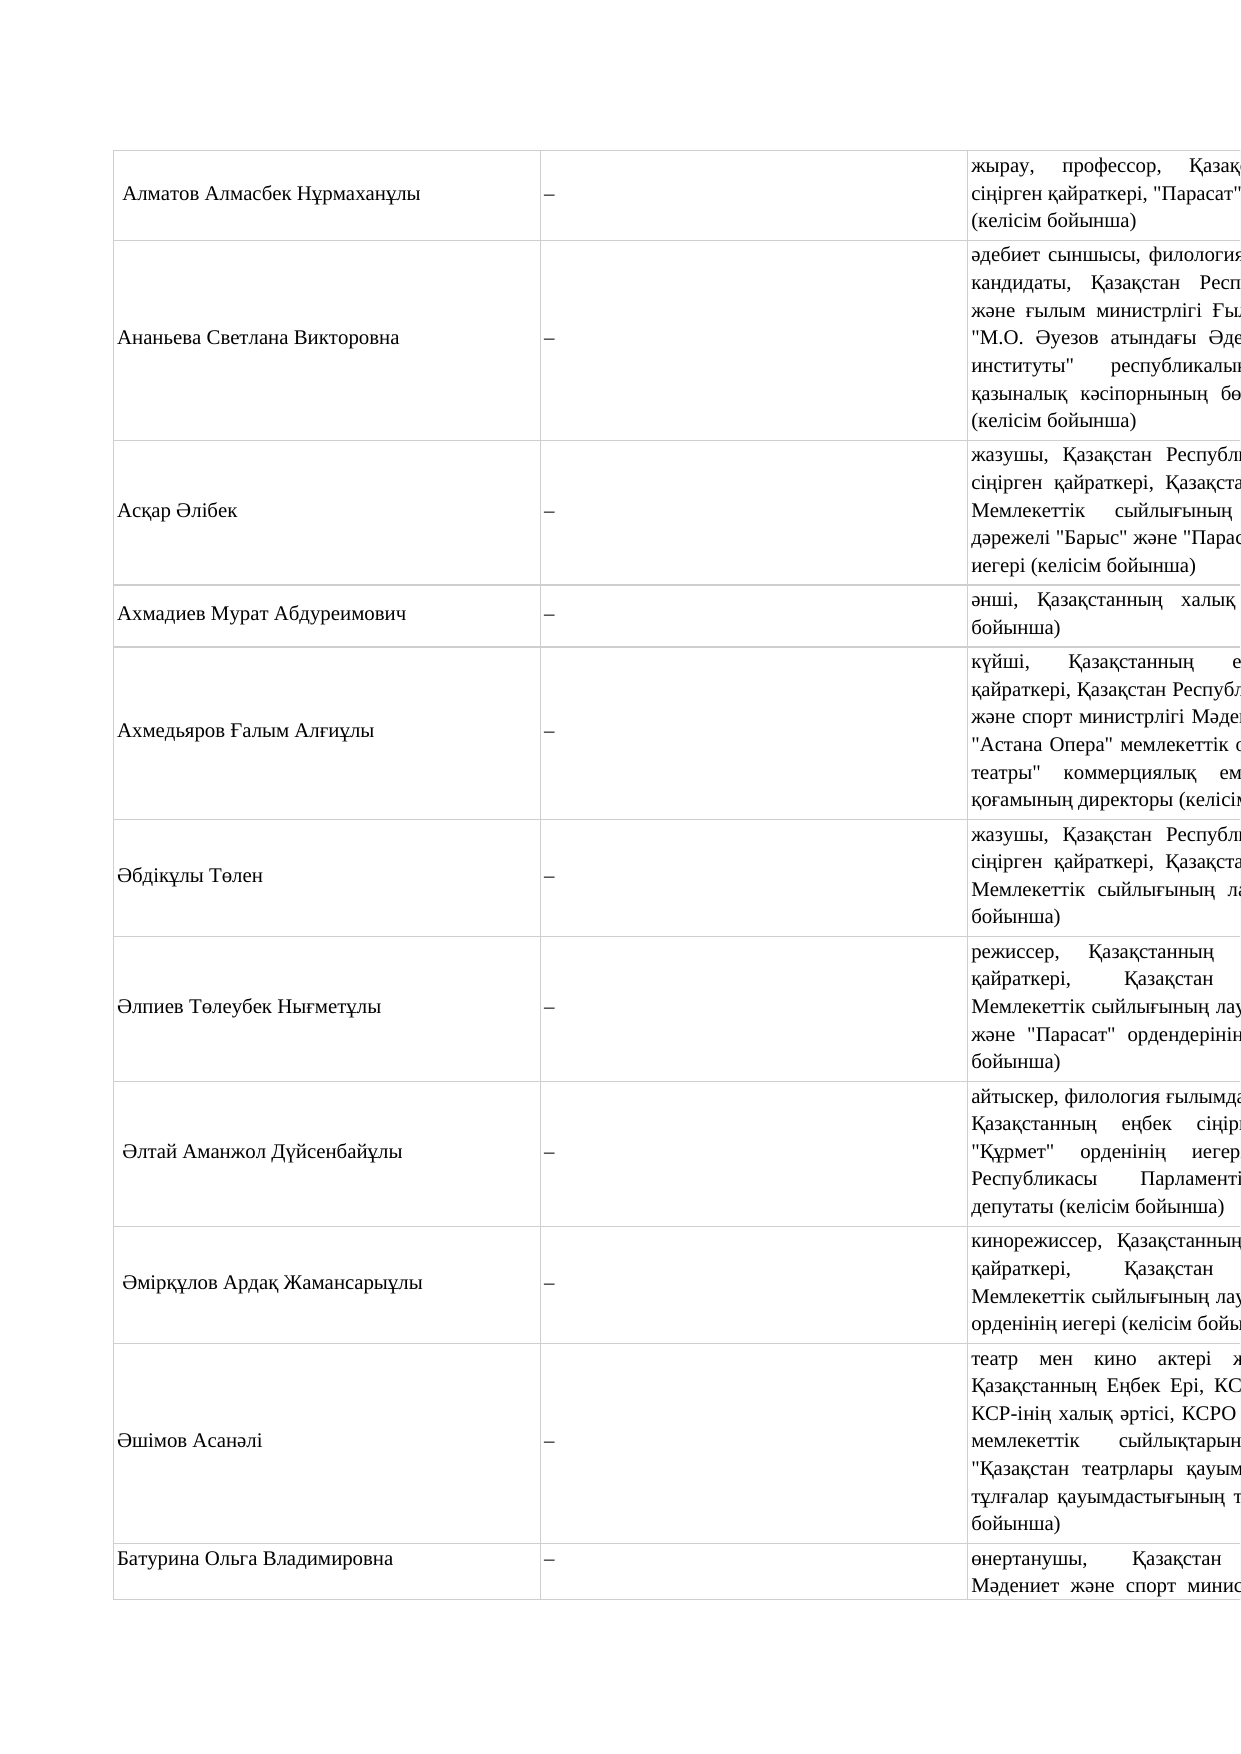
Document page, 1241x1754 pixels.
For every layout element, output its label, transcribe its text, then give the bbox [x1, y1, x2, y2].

table_cell жырау, профессор, Қазақстанның еңбек сіңірген қайраткері, "Парасат" орденінің иегері (келісім бойынша) [968, 151, 1240, 239]
table_cell – [541, 1082, 967, 1226]
table_cell әнші, Қазақстанның халық әртісі (келісім бойынша) [968, 586, 1240, 646]
table_cell – [541, 1544, 967, 1599]
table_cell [114, 1544, 540, 1599]
table_cell – [541, 1227, 967, 1343]
table_cell Ахмадиев Мурат Абдуреимович [114, 586, 540, 646]
table_cell – [541, 441, 967, 584]
table_cell Ахмедьяров Ғалым Алғиұлы [114, 648, 540, 819]
table_cell Әлтай Аманжол Дүйсенбайұлы [114, 1082, 540, 1226]
table_cell жазушы, Қазақстан Республикасының еңбек сіңірген қайраткері, Қазақстан Республикасы Мемлекеттік сыйлығының лауреаты, ІІ дәрежелі "Барыс" және "Парасат" ордендерінің иегері (келісім бойынша) [968, 441, 1240, 584]
table_cell Асқар Әлібек [114, 441, 540, 584]
table_cell – [541, 1344, 967, 1543]
table_cell – [541, 586, 967, 646]
table_cell күйші, Қазақстанның еңбек сіңірген қайраткері, Қазақстан Республикасы Мәдениет және спорт министрлігі Мәдениет комитетінің "Астана Опера" мемлекеттік опера және балет театры" коммерциялық емес акционерлік қоғамының директоры (келісім бойынша) [968, 648, 1240, 819]
table_cell кинорежиссер, Қазақстанның еңбек сіңірген қайраткері, Қазақстан Республикасы Мемлекеттік сыйлығының лауреаты, "Құрмет" орденінің иегері (келісім бойынша) [968, 1227, 1240, 1343]
table_cell әдебиет сыншысы, филология ғылымдарының кандидаты, Қазақстан Республикасы Білім және ғылым министрлігі Ғылым комитетінің "М.О. Әуезов атындағы Әдебиет және өнер институты" республикалық мемлекеттік қазыналық кәсіпорнының бөлім меңгерушісі (келісім бойынша) [968, 241, 1240, 439]
table_cell – [541, 648, 967, 819]
table_cell – [541, 241, 967, 439]
table_cell Әшімов Асанәлі [114, 1344, 540, 1543]
table_cell Әмірқұлов Ардақ Жамансарыұлы [114, 1227, 540, 1343]
table_cell – [541, 820, 967, 936]
table_cell жазушы, Қазақстан Республикасының еңбек сіңірген қайраткері, Қазақстан Республикасы Мемлекеттік сыйлығының лауреаты (келісім бойынша) [968, 820, 1240, 936]
table_cell Алматов Алмасбек Нұрмаханұлы [114, 151, 540, 239]
table_cell Ананьева Светлана Викторовна [114, 241, 540, 439]
table_cell режиссер, Қазақстанның еңбек сіңірген қайраткері, Қазақстан Республикасы Мемлекеттік сыйлығының лауреаты, "Құрмет" және "Парасат" ордендерінің иегері (келісім бойынша) [968, 937, 1240, 1081]
table_cell – [541, 937, 967, 1081]
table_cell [968, 1544, 1240, 1599]
table_cell айтыскер, филология ғылымдарының докторы, Қазақстанның еңбек сіңірген қайраткері, "Құрмет" орденінің иегері, Қазақстан Республикасы Парламенті Мәжілісінің депутаты (келісім бойынша) [968, 1082, 1240, 1226]
table_cell Әбдікұлы Төлен [114, 820, 540, 936]
table_cell Әлпиев Төлеубек Нығметұлы [114, 937, 540, 1081]
table_cell театр мен кино актері және режиссері, Қазақстанның Еңбек Ері, КСРО және Қазақ КСР-інің халық әртісі, КСРО және Қазақ КСР мемлекеттік сыйлықтарының лауреаты, "Қазақстан театрлары қауымдастығы" заңды тұлғалар қауымдастығының төрағасы (келісім бойынша) [968, 1344, 1240, 1543]
table_cell – [541, 151, 967, 239]
